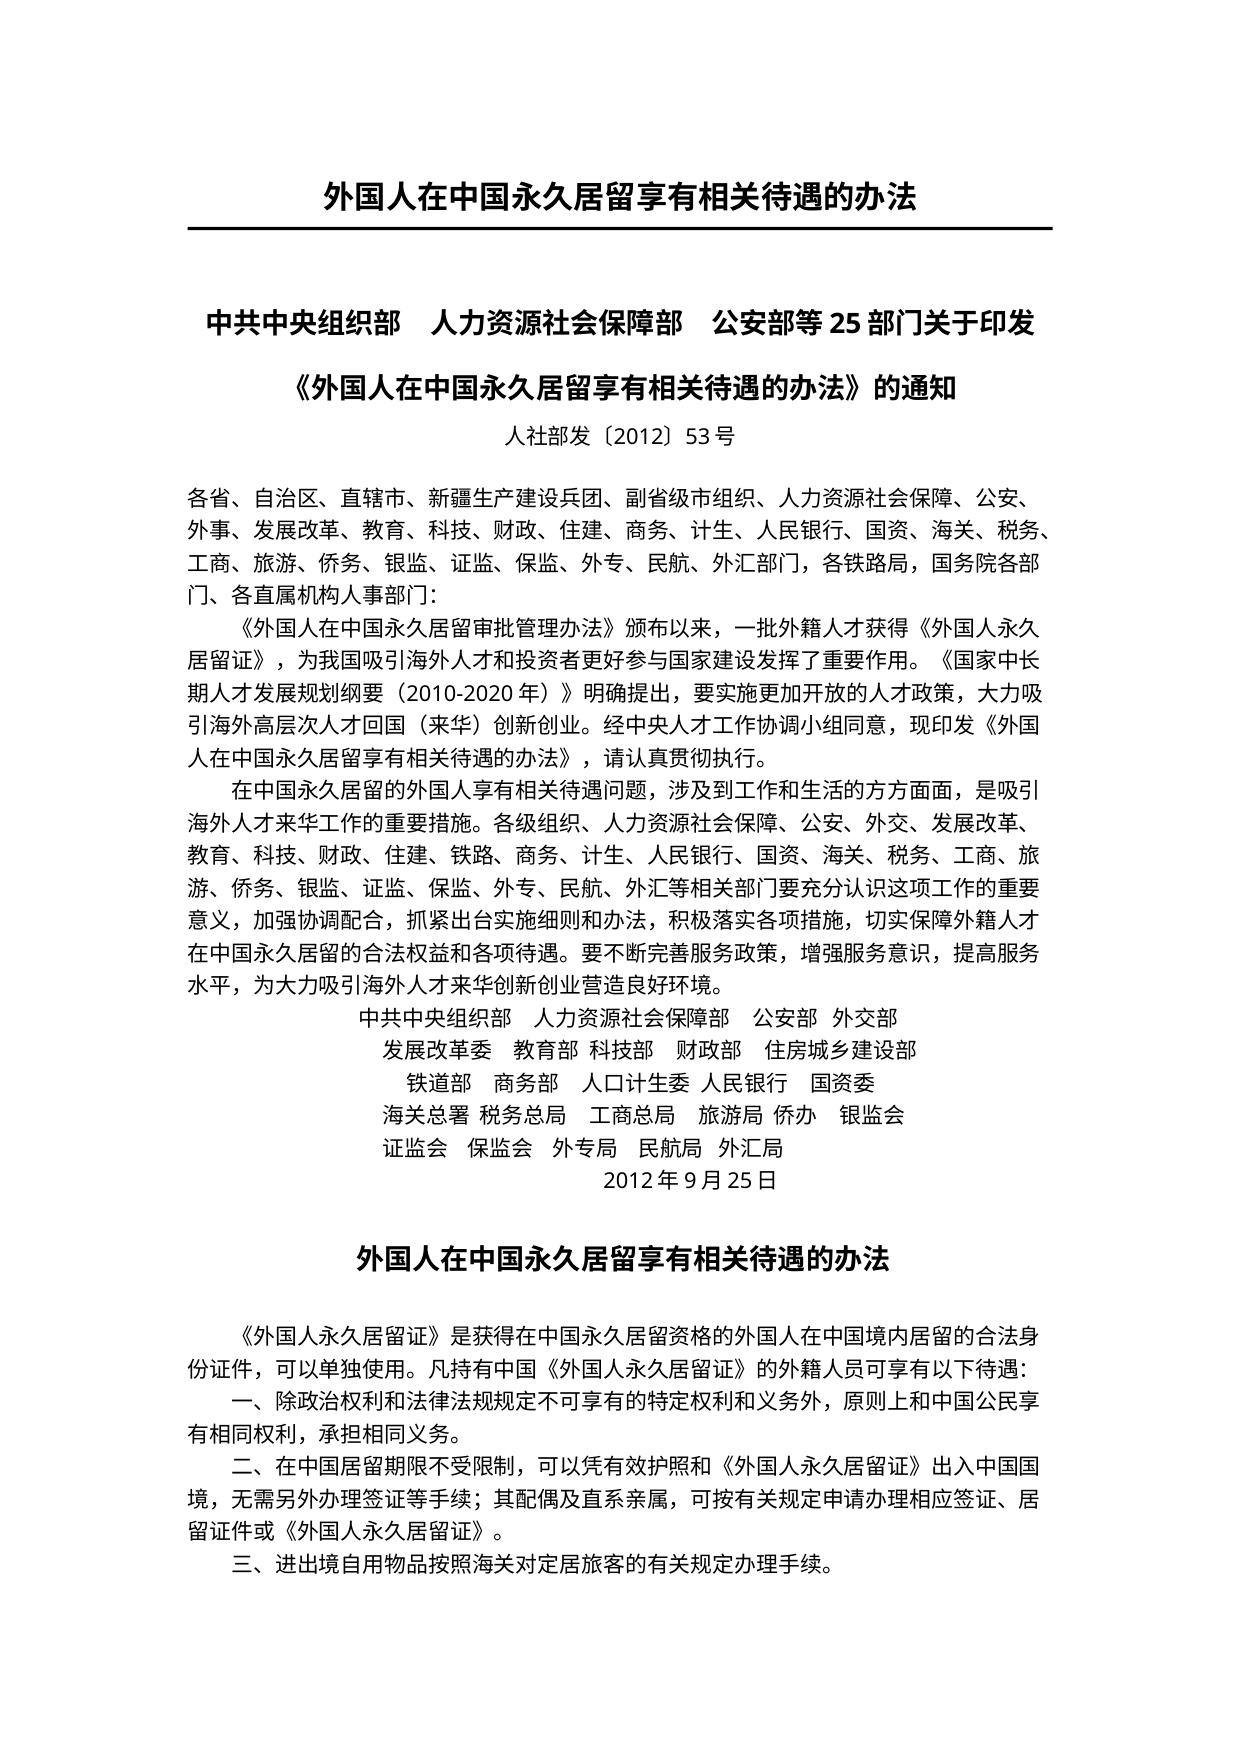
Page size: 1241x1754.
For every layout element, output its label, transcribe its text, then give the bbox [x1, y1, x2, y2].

text 外国人在中国永久居留享有相关待遇的办法 [187, 162, 1053, 226]
text 外国人在中国永久居留享有相关待遇的办法 [187, 1224, 1053, 1289]
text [187, 1319, 1053, 1579]
text 各省、自治区、直辖市、新疆生产建设兵团、副省级市组织、人力资源社会保障、公安、外事、发展改革、教育、科技、财政、住建、商务、计生、人民银行、国资、海关、税务、工商、旅游、侨务、银监、证监、保监、外专、民航、外汇部门，各铁路局，国务院各部门、各直属机构人事部门： 《外国人在中国永久居留审批管理办法》颁布以来，一批外籍人才获得《外国人永久居留证》，为我国吸引海外人才和投资者更好参与国家建设发挥了重要作用。《国家中长期人才发展规划纲要（2010-2020年）》明确提出，要实施更加开放的人才政策，大力吸引海外高层次人才回国（来华）创新创业。经中央人才工作协调小组同意，现印发《外国人在中国永久居留享有相关待遇的办法》，请认真贯彻执行。 在中国永久居留的外国人享有相关待遇问题，涉及到工作和生活的方方面面，是吸引海外人才来华工作的重要措施。各级组织、人力资源社会保障、公安、外交、发展改革、教育、科技、财政、住建、铁路、商务、计生、人民银行、国资、海关、税务、工商、旅游、侨务、银监、证监、保监、外专、民航、外汇等相关部门要充分认识这项工作的重要意义，加强协调配合，抓紧出台实施细则和办法，积极落实各项措施，切实保障外籍人才在中国永久居留的合法权益和各项待遇。要不断完善服务政策，增强服务意识，提高服务水平，为大力吸引海外人才来华创新创业营造良好环境。 中共中央组织部 人力资源社会保障部 公安部 外交部 发展改革委 教育部 科技部 财政部 住房城乡建设部 铁道部 商务部 人口计生委 人民银行 国资委 海关总署 税务总局 工商总局 旅游局 侨办 银监会 证监会 保监会 外专局 民航局 外汇局 2012年9月25日 [187, 480, 1053, 1195]
text 中共中央组织部 人力资源社会保障部 公安部等25部门关于印发《外国人在中国永久居留享有相关待遇的办法》的通知 人社部发〔2012〕53号 [187, 289, 1053, 451]
